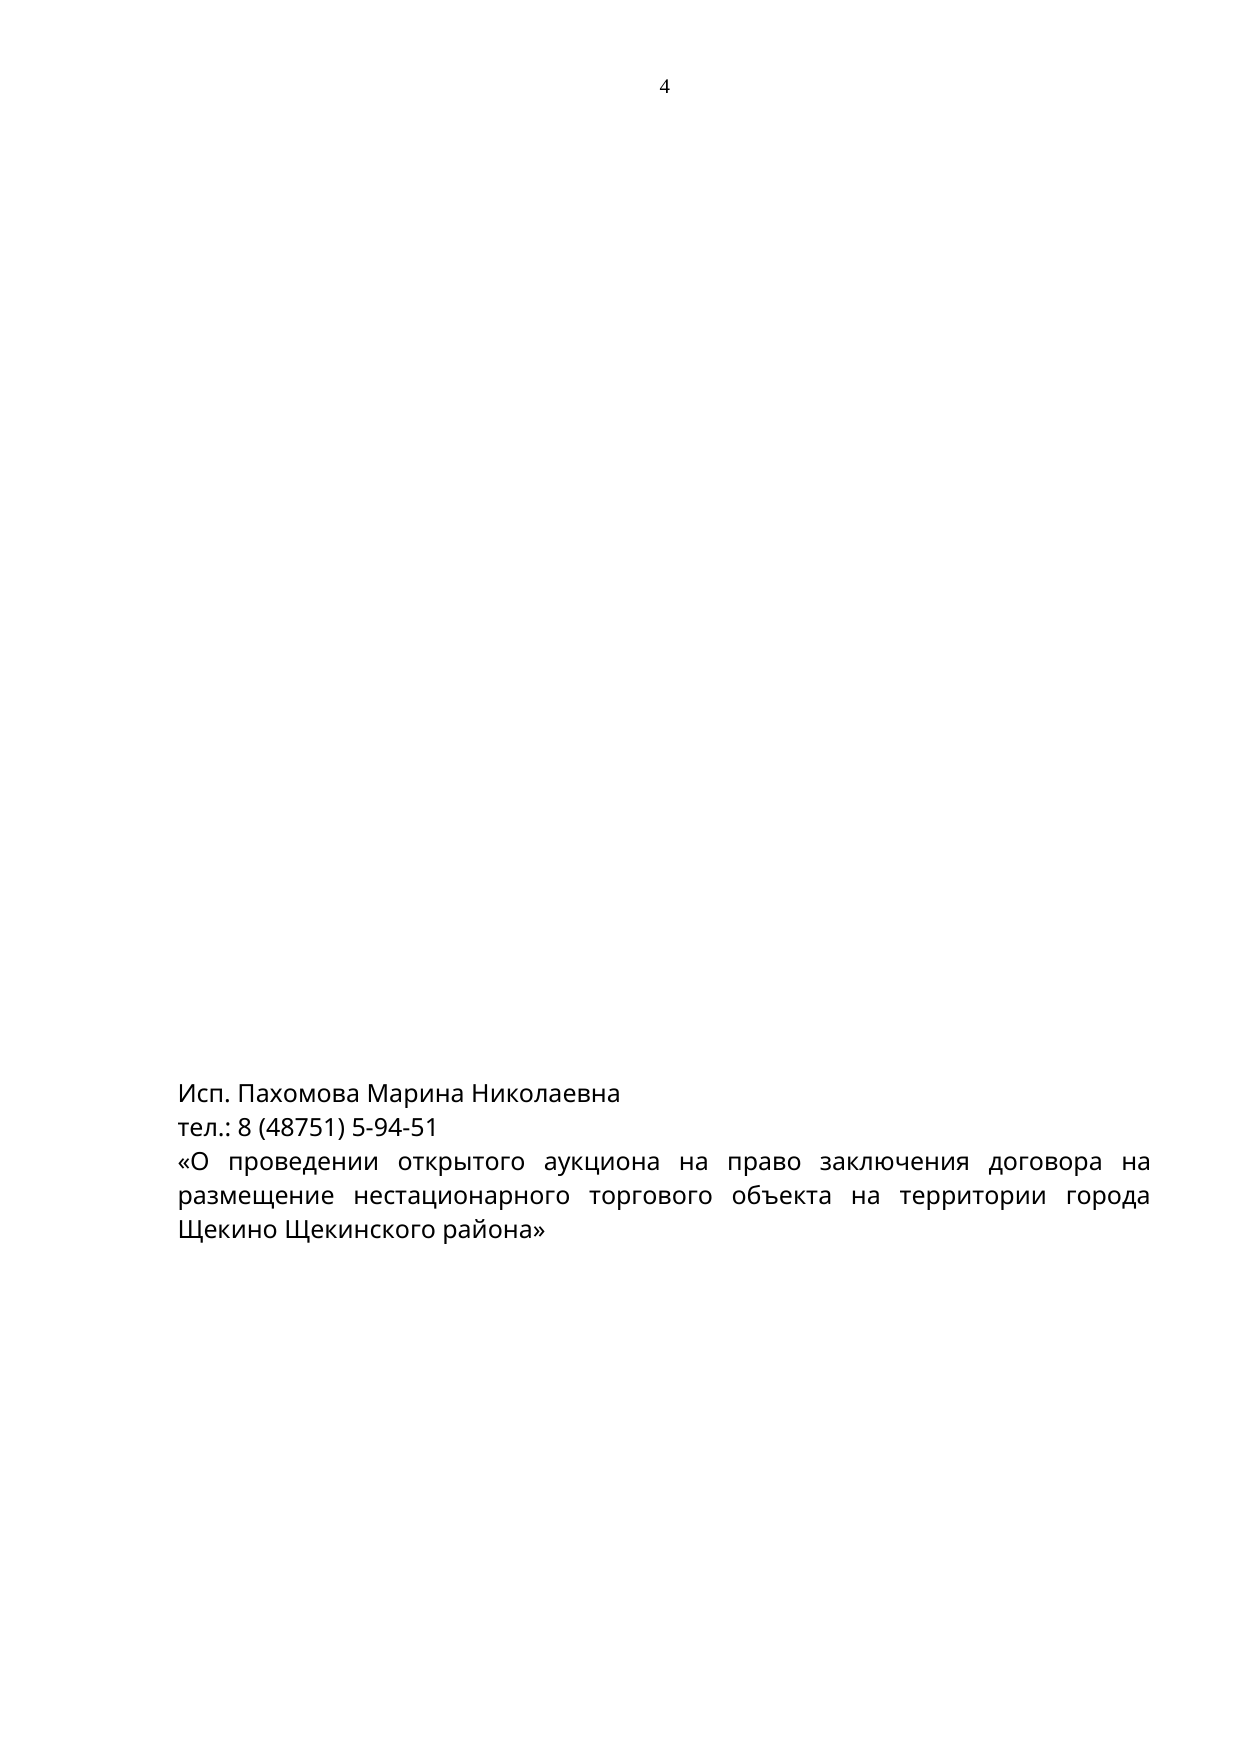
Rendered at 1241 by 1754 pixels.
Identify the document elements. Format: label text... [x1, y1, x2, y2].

text Исп. Пахомова Марина Николаевна [177, 1076, 1152, 1110]
text «О проведении открытого аукциона на право заключения договора на размещение нестационарного торгового объекта на территории города Щекино Щекинского района» [177, 1144, 1152, 1246]
text тел.: 8 (48751) 5-94-51 [177, 1110, 1152, 1144]
